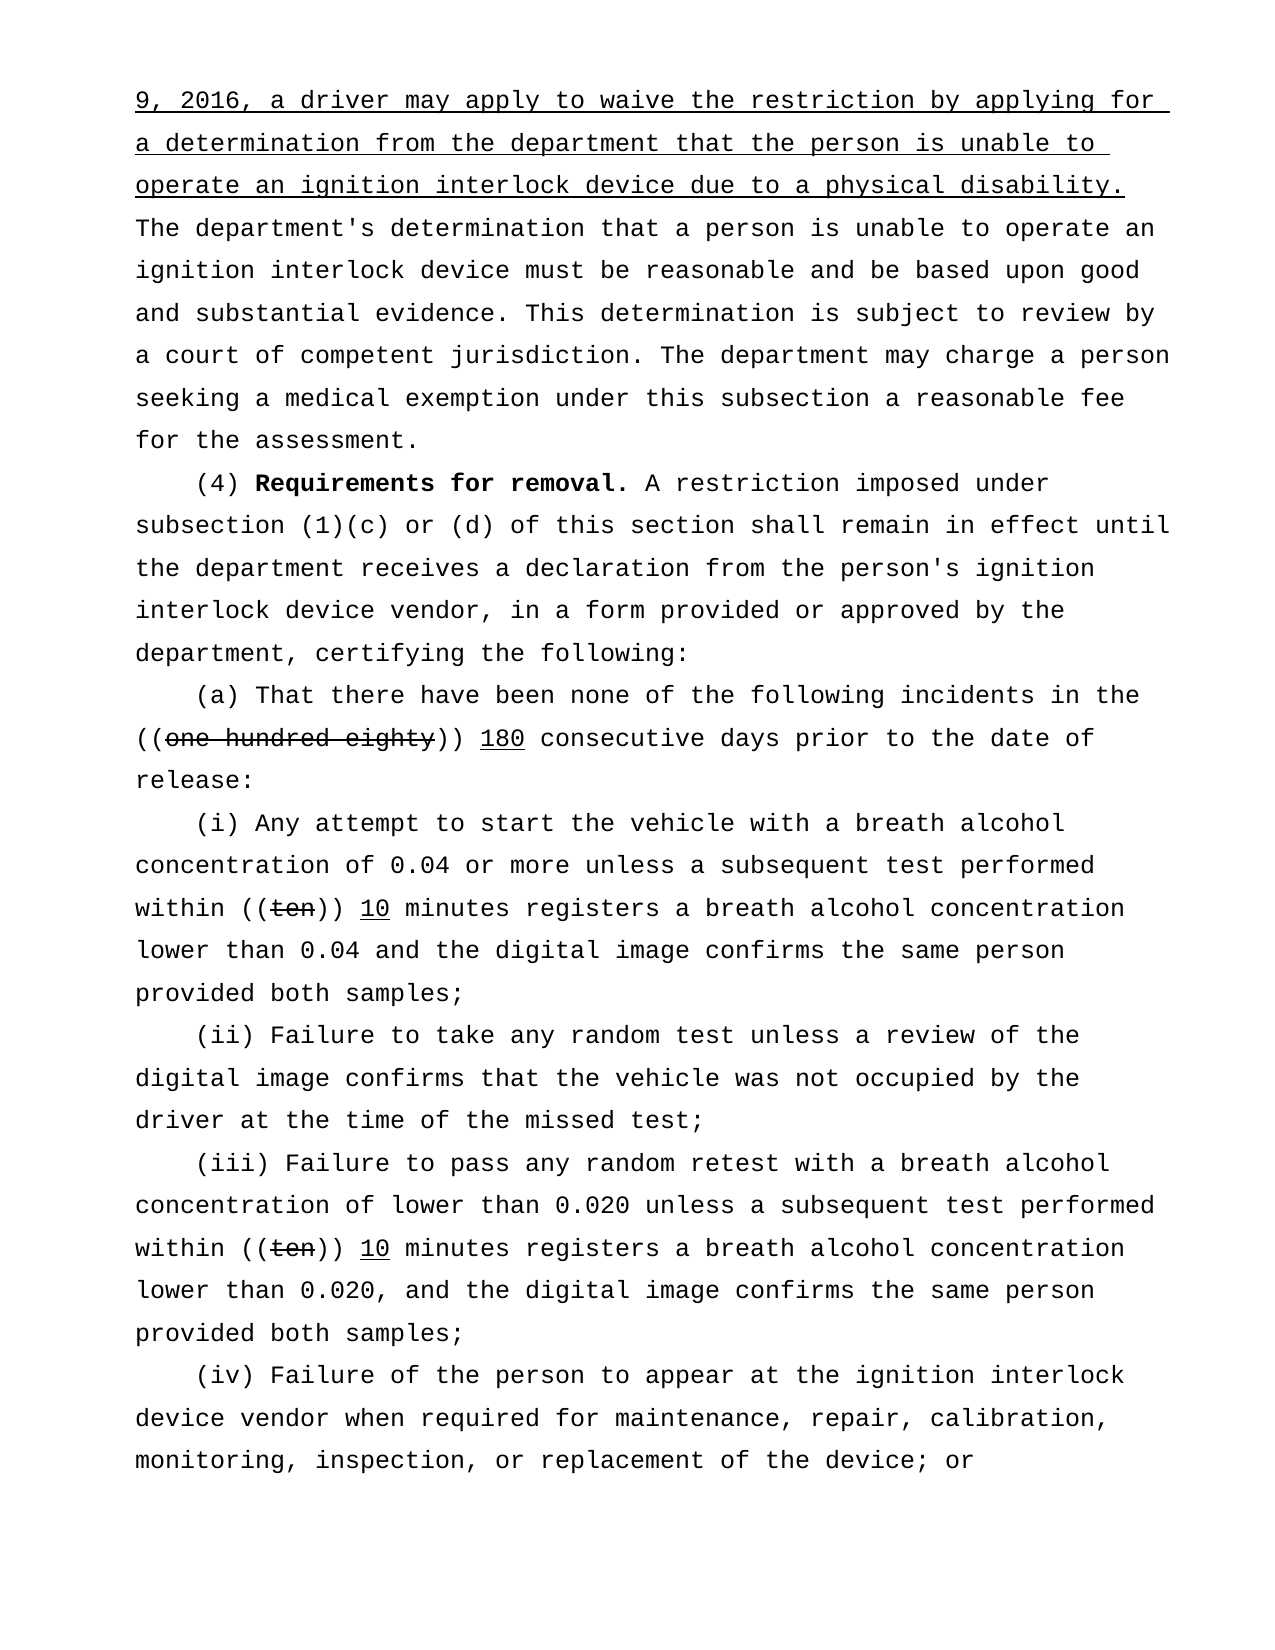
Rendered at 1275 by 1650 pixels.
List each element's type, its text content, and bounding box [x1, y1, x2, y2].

text (4) Requirements for removal. A restriction imposed under subsection (1)(c) or (d) of this section shall remain in effect until the department receives a declaration from the person's ignition interlock device vendor, in a form provided or approved by the department, certifying the following: [135, 457, 1170, 670]
text (iv) Failure of the person to appear at the ignition interlock device vendor when required for maintenance, repair, calibration, monitoring, inspection, or replacement of the device; or [135, 1350, 1170, 1477]
text (i) Any attempt to start the vehicle with a breath alcohol concentration of 0.04 or more unless a subsequent test performed within ((ten)) 10 minutes registers a breath alcohol concentration lower than 0.04 and the digital image confirms the same person provided both samples; [135, 797, 1170, 1010]
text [135, 75, 1170, 111]
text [135, 113, 1170, 457]
text (iii) Failure to pass any random retest with a breath alcohol concentration of lower than 0.020 unless a subsequent test performed within ((ten)) 10 minutes registers a breath alcohol concentration lower than 0.020, and the digital image confirms the same person provided both samples; [135, 1137, 1170, 1350]
text (a) That there have been none of the following incidents in the ((one hundred eighty)) 180 consecutive days prior to the date of release: [135, 670, 1170, 797]
text (ii) Failure to take any random test unless a review of the digital image confirms that the vehicle was not occupied by the driver at the time of the missed test; [135, 1010, 1170, 1137]
